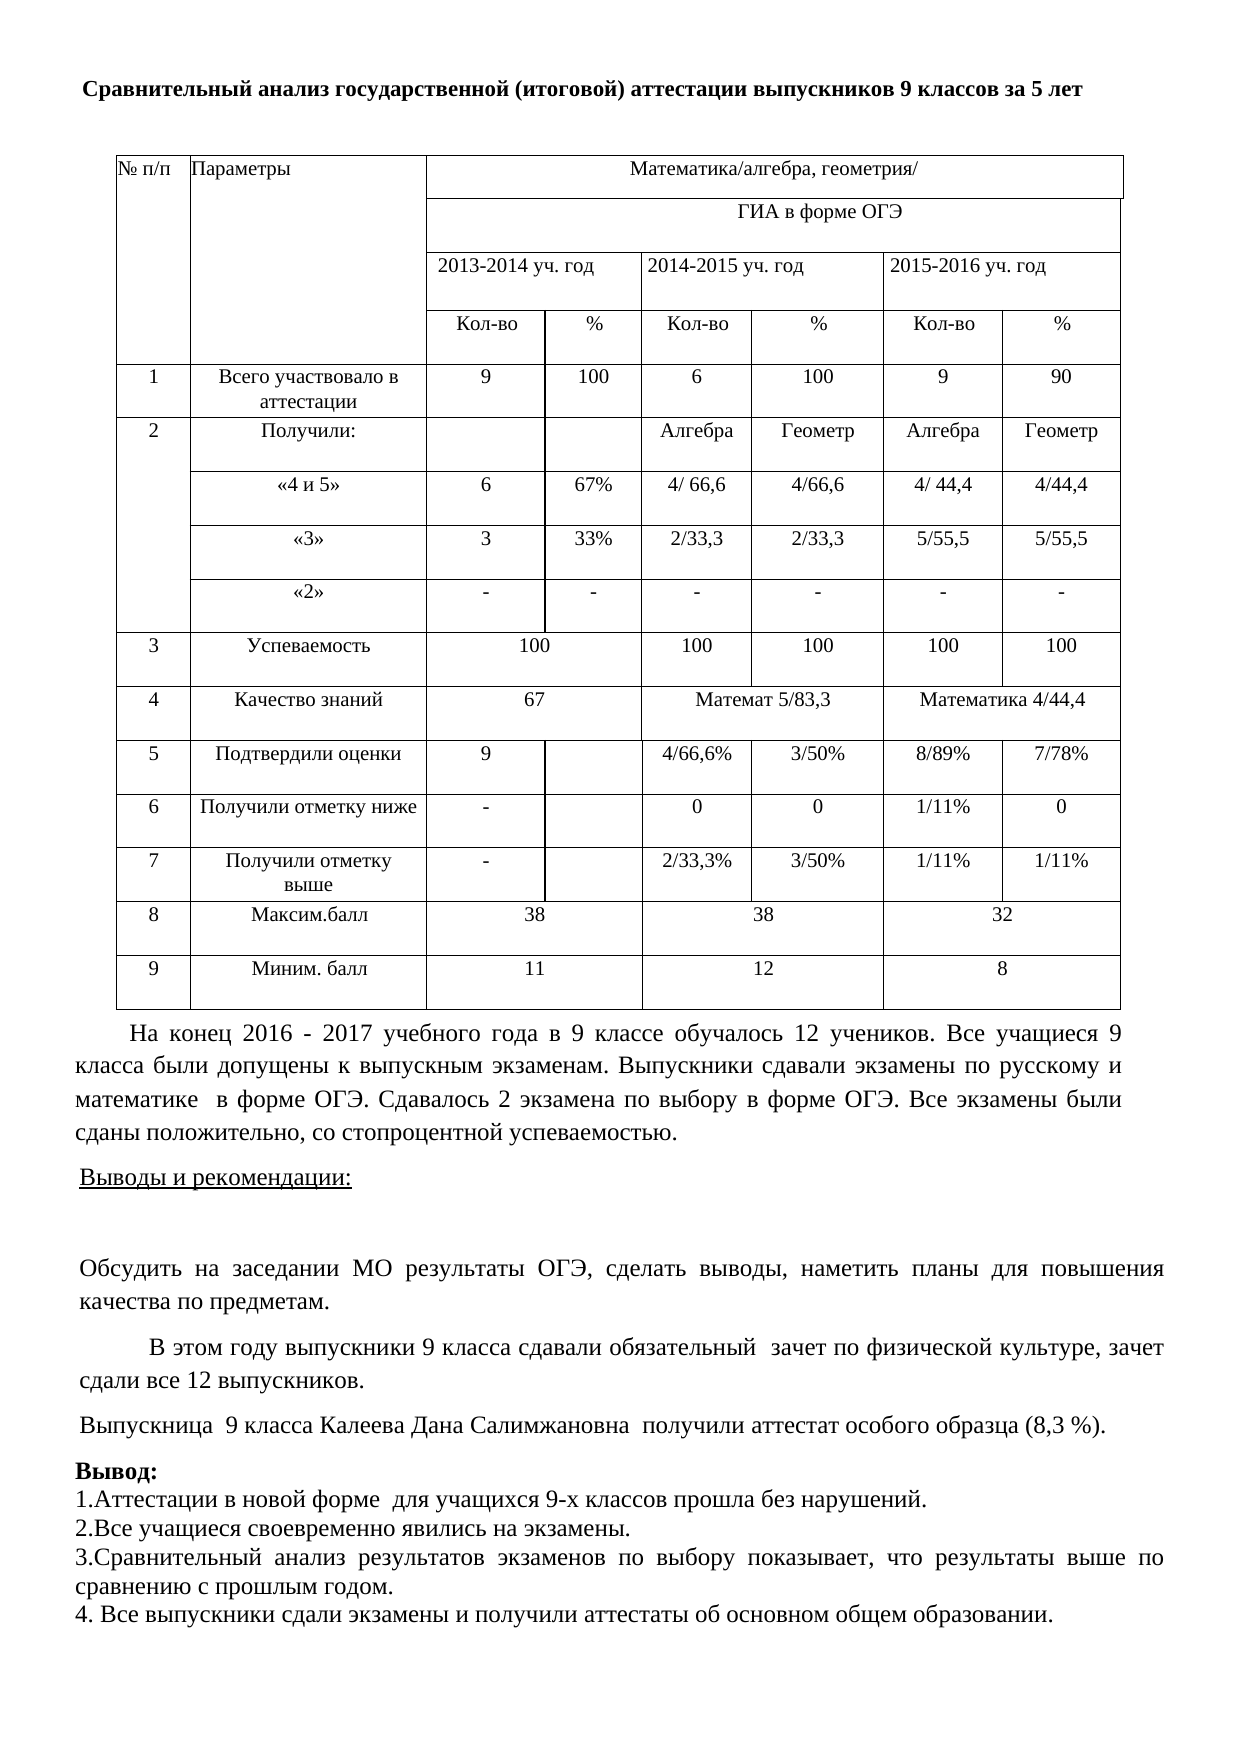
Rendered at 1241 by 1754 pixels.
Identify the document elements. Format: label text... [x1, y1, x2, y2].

table_cell 1/11% [884, 795, 1002, 847]
table_cell [427, 418, 544, 471]
text 1.Аттестации в новой форме для учащихся 9-х классов прошла без нарушений. [75, 1484, 1165, 1513]
table_cell 8/89% [884, 741, 1002, 793]
table_cell 0 [752, 795, 883, 847]
table_cell Получили: [191, 418, 426, 471]
table_cell 7 [117, 848, 190, 901]
table_cell 0 [1003, 795, 1120, 847]
table_cell Успеваемость [191, 633, 426, 686]
table_cell 4 [117, 687, 190, 740]
text На конец 2016 - 2017 учебного года в 9 классе обучалось 12 учеников. Все учащиеся 9 класса были допущены к выпускным экзаменам. Выпускники сдавали экзамены по русскому и математике в форме ОГЭ. Сдавалось 2 экзамена по выбору в форме ОГЭ. Все экзамены были сданы положительно, со стопроцентной успеваемостью. [75, 156, 1123, 1145]
table_header № п/п [117, 156, 190, 363]
table_cell 38 [643, 902, 883, 955]
table_cell [546, 418, 641, 471]
table_cell 3 [427, 526, 544, 578]
table_cell 12 [643, 956, 883, 1008]
table_cell «2» [191, 580, 426, 632]
table_cell Алгебра [642, 418, 751, 471]
table_cell 5/55,5 [1003, 526, 1120, 578]
table_cell 9 [427, 365, 544, 417]
table_cell Максим.балл [191, 902, 426, 955]
table_cell 67 [427, 687, 641, 740]
text 3.Сравнительный анализ результатов экзаменов по выбору показывает, что результаты выше по сравнению с прошлым годом. [75, 1542, 1165, 1599]
table_cell Геометр [752, 418, 883, 471]
table_cell Математ 5/83,3 [642, 687, 883, 740]
text В этом году выпускники 9 класса сдавали обязательный зачет по физической культуре, зачет сдали все 12 выпускников. [79, 1332, 1165, 1393]
table_cell 100 [642, 633, 751, 686]
table_cell 100 [752, 633, 883, 686]
table_cell 2014-2015 уч. год [642, 253, 883, 310]
table_cell Качество знаний [191, 687, 426, 740]
table_cell 100 [884, 633, 1002, 686]
table_cell 33% [546, 526, 641, 578]
table_cell 2/33,3% [643, 848, 751, 901]
table_cell - [1003, 580, 1120, 632]
table_cell «3» [191, 526, 426, 578]
table_cell 100 [427, 633, 641, 686]
table_cell 67% [546, 472, 641, 525]
table_cell Миним. балл [191, 956, 426, 1008]
table_cell ГИА в форме ОГЭ [427, 199, 1120, 252]
table_cell 3 [117, 633, 190, 686]
table_cell 4/66,6 [752, 472, 883, 525]
text Выпускница 9 класса Калеева Дана Салимжановна получили аттестат особого образца (8,3 %). [79, 1410, 1165, 1439]
table_cell [546, 795, 642, 847]
table_cell Кол-во [427, 311, 544, 363]
table_cell Получили отметку ниже [191, 795, 426, 847]
table_cell 6 [427, 472, 544, 525]
table_cell 2/33,3 [752, 526, 883, 578]
table_cell 3/50% [752, 848, 883, 901]
table_cell 9 [427, 741, 544, 793]
table_cell 2013-2014 уч. год [427, 253, 641, 310]
text Сравнительный анализ государственной (итоговой) аттестации выпускников 9 классов за 5 лет [75, 75, 1090, 101]
table_cell - [884, 580, 1002, 632]
table_cell 8 [884, 956, 1120, 1008]
table_cell 2/33,3 [642, 526, 751, 578]
table_cell 3/50% [752, 741, 883, 793]
table_cell [546, 848, 642, 901]
text Обсудить на заседании МО результаты ОГЭ, сделать выводы, наметить планы для повышения качества по предметам. [79, 1253, 1165, 1315]
table_cell 11 [427, 956, 642, 1008]
table_cell 1/11% [884, 848, 1002, 901]
text 2.Все учащиеся своевременно явились на экзамены. [75, 1513, 1165, 1542]
table_cell Геометр [1003, 418, 1120, 471]
table_cell % [752, 311, 883, 363]
table_cell Математика 4/44,4 [884, 687, 1120, 740]
table_cell 6 [642, 365, 751, 417]
table_cell 4/66,6% [643, 741, 751, 793]
table_cell 2015-2016 уч. год [884, 253, 1120, 310]
table_cell Алгебра [884, 418, 1002, 471]
table_cell [546, 741, 642, 793]
table_cell 1/11% [1003, 848, 1120, 901]
table_cell 100 [546, 365, 641, 417]
table_cell 9 [117, 956, 190, 1008]
table_cell «4 и 5» [191, 472, 426, 525]
table_cell 7/78% [1003, 741, 1120, 793]
table_cell 38 [427, 902, 642, 955]
table_cell Всего участвовало в аттестации [191, 365, 426, 417]
table_cell 6 [117, 795, 190, 847]
table_cell Подтвердили оценки [191, 741, 426, 793]
table_cell 4/44,4 [1003, 472, 1120, 525]
table_cell - [427, 580, 544, 632]
table_cell Получили отметку выше [191, 848, 426, 901]
table_cell 5/55,5 [884, 526, 1002, 578]
table_cell 32 [884, 902, 1120, 955]
text 4. Все выпускники сдали экзамены и получили аттестаты об основном общем образовании. [75, 1599, 1165, 1628]
table_cell - [752, 580, 883, 632]
table_cell Кол-во [642, 311, 751, 363]
table_cell 90 [1003, 365, 1120, 417]
table_cell - [642, 580, 751, 632]
table_cell 0 [643, 795, 751, 847]
table_cell 100 [752, 365, 883, 417]
table_header Параметры [191, 156, 426, 363]
table_cell 2 [117, 418, 190, 632]
table_cell - [427, 848, 544, 901]
table_cell 100 [1003, 633, 1120, 686]
table_cell - [546, 580, 641, 632]
text Выводы и рекомендации: [79, 1162, 1165, 1191]
table_cell 8 [117, 902, 190, 955]
table_cell 5 [117, 741, 190, 793]
table_cell % [546, 311, 641, 363]
table_header Математика/алгебра, геометрия/ [427, 156, 1123, 198]
table_cell % [1003, 311, 1120, 363]
table_cell 9 [884, 365, 1002, 417]
text Вывод: [75, 1456, 1165, 1484]
table_cell 4/ 44,4 [884, 472, 1002, 525]
table_cell 1 [117, 365, 190, 417]
table_cell Кол-во [884, 311, 1002, 363]
table_cell 4/ 66,6 [642, 472, 751, 525]
table_cell - [427, 795, 544, 847]
